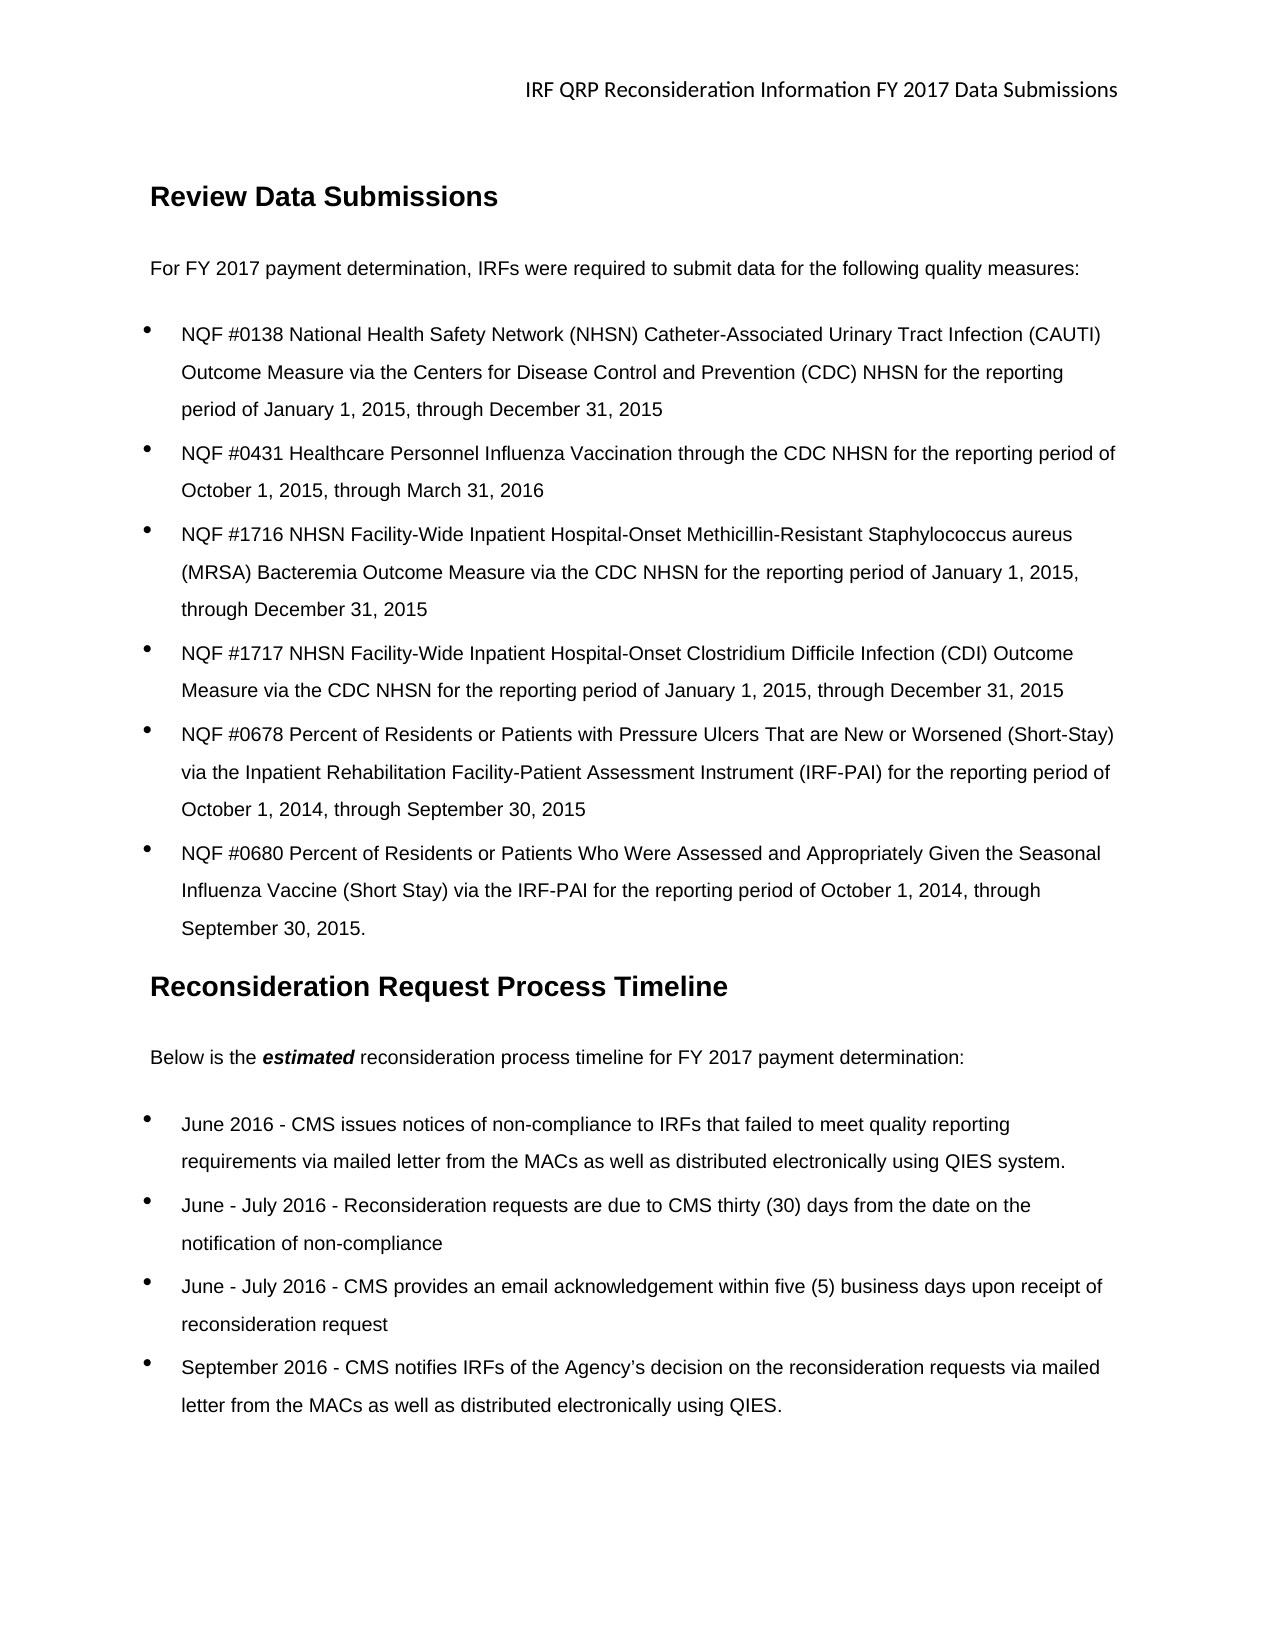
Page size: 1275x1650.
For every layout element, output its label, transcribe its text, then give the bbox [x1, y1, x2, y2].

list NQF #0431 Healthcare Personnel Influenza Vaccination through the CDC NHSN for the reporting period of October 1, 2015, through March 31, 2016 [144, 427, 1125, 502]
text For FY 2017 payment determination, IRFs were required to submit data for the following quality measures: [150, 242, 1125, 279]
list NQF #0678 Percent of Residents or Patients with Pressure Ulcers That are New or Worsened (Short-Stay) via the Inpatient Rehabilitation Facility-Patient Assessment Instrument (IRF-PAI) for the reporting period of October 1, 2014, through September 30, 2015 [144, 708, 1125, 821]
text Below is the estimated reconsideration process timeline for FY 2017 payment determination: [150, 1031, 1125, 1069]
list NQF #1716 NHSN Facility-Wide Inpatient Hospital-Onset Methicillin-Resistant Staphylococcus aureus (MRSA) Bacteremia Outcome Measure via the CDC NHSN for the reporting period of January 1, 2015, through December 31, 2015 [144, 508, 1125, 621]
text Review Data Submissions [150, 175, 1125, 212]
list June 2016 - CMS issues notices of non-compliance to IRFs that failed to meet quality reporting requirements via mailed letter from the MACs as well as distributed electronically using QIES system. [144, 1098, 1125, 1173]
list NQF #0138 National Health Safety Network (NHSN) Catheter-Associated Urinary Tract Infection (CAUTI) Outcome Measure via the Centers for Disease Control and Prevention (CDC) NHSN for the reporting period of January 1, 2015, through December 31, 2015 [144, 308, 1125, 421]
list NQF #1717 NHSN Facility-Wide Inpatient Hospital-Onset Clostridium Difficile Infection (CDI) Outcome Measure via the CDC NHSN for the reporting period of January 1, 2015, through December 31, 2015 [144, 627, 1125, 702]
list June - July 2016 - Reconsideration requests are due to CMS thirty (30) days from the date on the notification of non-compliance [144, 1179, 1125, 1254]
list June - July 2016 - CMS provides an email acknowledgement within five (5) business days upon receipt of reconsideration request [144, 1260, 1125, 1335]
list September 2016 - CMS notifies IRFs of the Agency’s decision on the reconsideration requests via mailed letter from the MACs as well as distributed electronically using QIES. [144, 1342, 1125, 1417]
text Reconsideration Request Process Timeline [150, 964, 1125, 1002]
list NQF #0680 Percent of Residents or Patients Who Were Assessed and Appropriately Given the Seasonal Influenza Vaccine (Short Stay) via the IRF-PAI for the reporting period of October 1, 2014, through September 30, 2015. [144, 827, 1125, 939]
